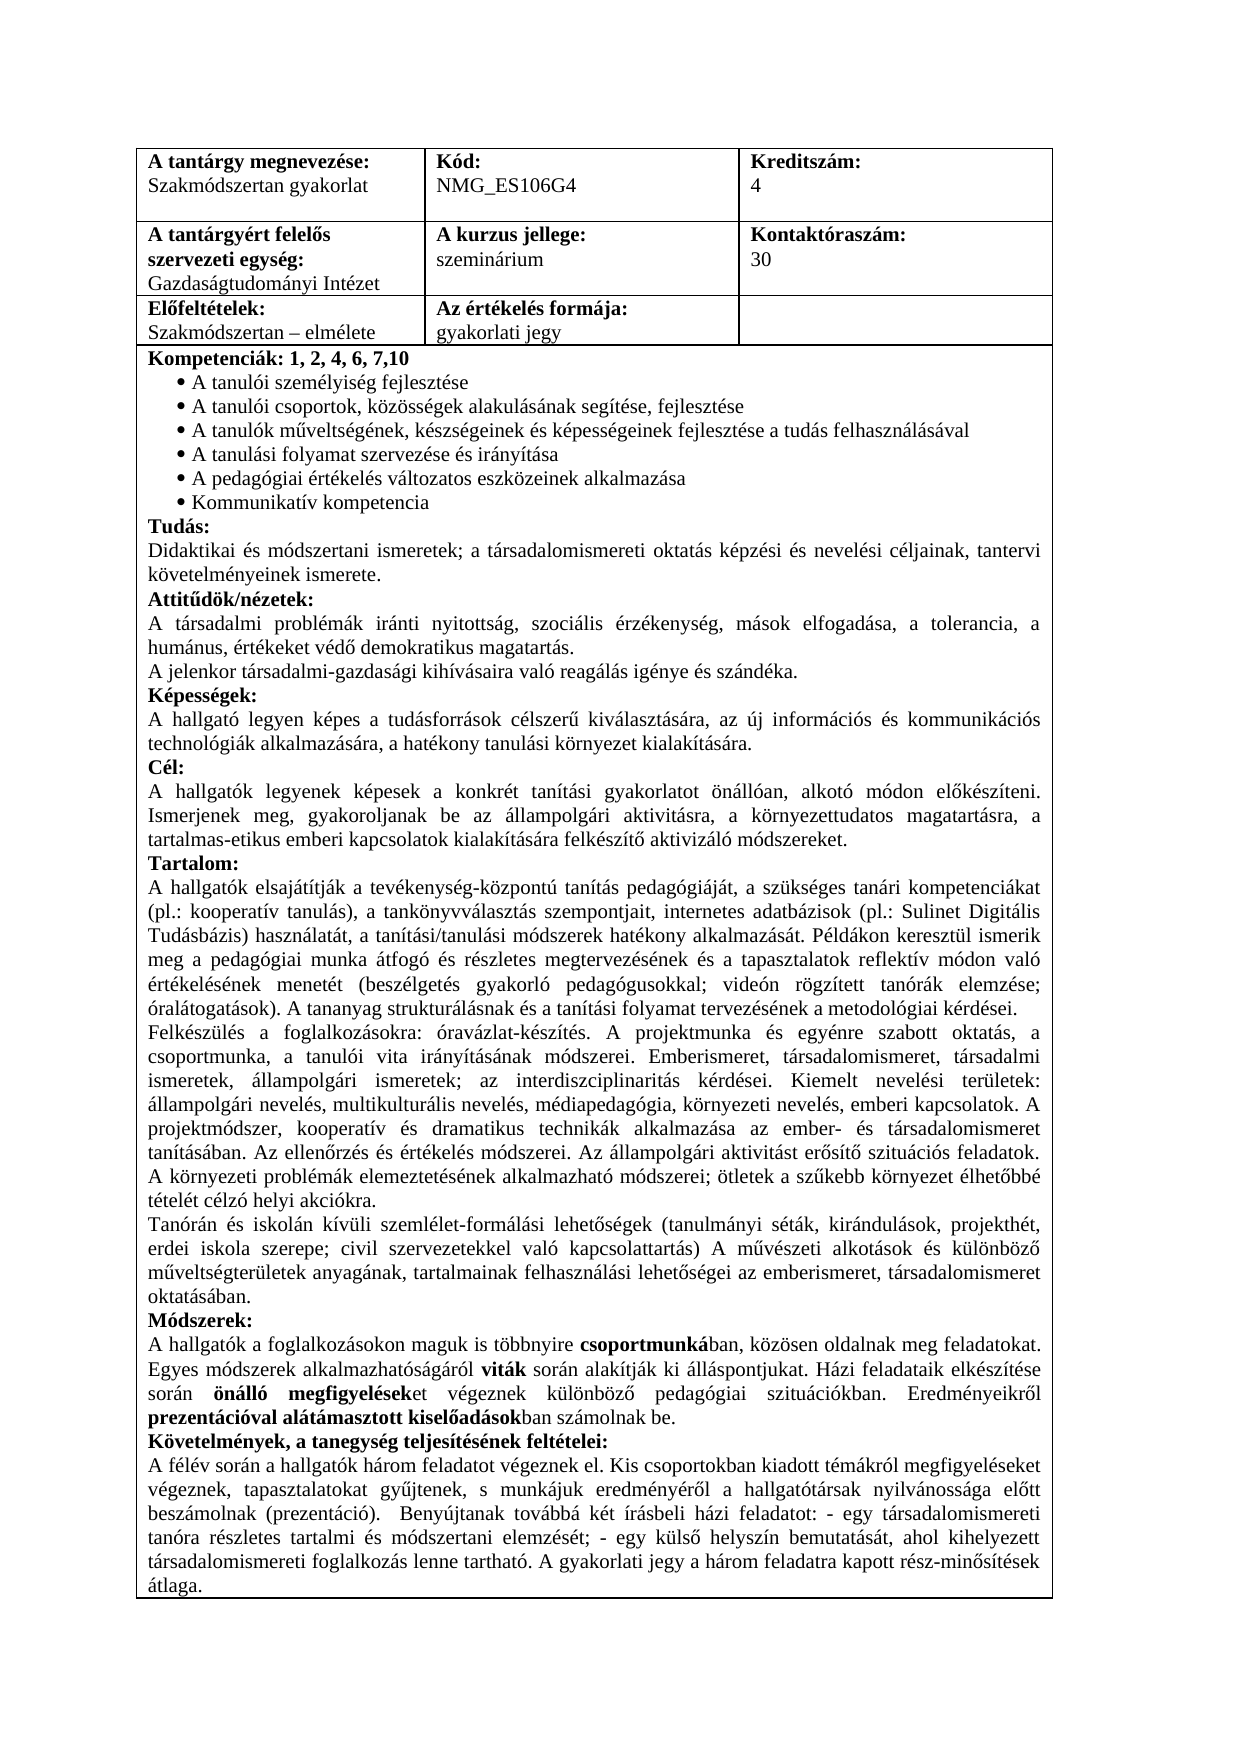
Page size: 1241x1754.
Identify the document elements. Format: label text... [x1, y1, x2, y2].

table_cell Kompetenciák: 1, 2, 4, 6, 7,10 A tanulói személyiség fejlesztése A tanulói csoportok, közösségek alakulásának segítése, fejlesztése A tanulók műveltségének, készségeinek és képességeinek fejlesztése a tudás felhasználásával A tanulási folyamat szervezése és irányítása A pedagógiai értékelés változatos eszközeinek alkalmazása Kommunikatív kompetencia Tudás: Didaktikai és módszertani ismeretek; a társadalomismereti oktatás képzési és nevelési céljainak, tantervi követelményeinek ismerete. Attitűdök/nézetek: A társadalmi problémák iránti nyitottság, szociális érzékenység, mások elfogadása, a tolerancia, a humánus, értékeket védő demokratikus magatartás. A jelenkor társadalmi-gazdasági kihívásaira való reagálás igénye és szándéka. Képességek: A hallgató legyen képes a tudásforrások célszerű kiválasztására, az új információs és kommunikációs technológiák alkalmazására, a hatékony tanulási környezet kialakítására. Cél: A hallgatók legyenek képesek a konkrét tanítási gyakorlatot önállóan, alkotó módon előkészíteni. Ismerjenek meg, gyakoroljanak be az állampolgári aktivitásra, a környezettudatos magatartásra, a tartalmas-etikus emberi kapcsolatok kialakítására felkészítő aktivizáló módszereket. Tartalom: A hallgatók elsajátítják a tevékenység-központú tanítás pedagógiáját, a szükséges tanári kompetenciákat (pl.: kooperatív tanulás), a tankönyvválasztás szempontjait, internetes adatbázisok (pl.: Sulinet Digitális Tudásbázis) használatát, a tanítási/tanulási módszerek hatékony alkalmazását. Példákon keresztül ismerik meg a pedagógiai munka átfogó és részletes megtervezésének és a tapasztalatok reflektív módon való értékelésének menetét (beszélgetés gyakorló pedagógusokkal; videón rögzített tanórák elemzése; óralátogatások). A tananyag strukturálásnak és a tanítási folyamat tervezésének a metodológiai kérdései. Felkészülés a foglalkozásokra: óravázlat-készítés. A projektmunka és egyénre szabott oktatás, a csoportmunka, a tanulói vita irányításának módszerei. Emberismeret, társadalomismeret, társadalmi ismeretek, állampolgári ismeretek; az interdiszciplinaritás kérdései. Kiemelt nevelési területek: állampolgári nevelés, multikulturális nevelés, médiapedagógia, környezeti nevelés, emberi kapcsolatok. A projektmódszer, kooperatív és dramatikus technikák alkalmazása az ember- és társadalomismeret tanításában. Az ellenőrzés és értékelés módszerei. Az állampolgári aktivitást erősítő szituációs feladatok. A környezeti problémák elemeztetésének alkalmazható módszerei; ötletek a szűkebb környezet élhetőbbé tételét célzó helyi akciókra. Tanórán és iskolán kívüli szemlélet-formálási lehetőségek (tanulmányi séták, kirándulások, projekthét, erdei iskola szerepe; civil szervezetekkel való kapcsolattartás) A művészeti alkotások és különböző műveltségterületek anyagának, tartalmainak felhasználási lehetőségei az emberismeret, társadalomismeret oktatásában. Módszerek: A hallgatók a foglalkozásokon maguk is többnyire csoportmunkában, közösen oldalnak meg feladatokat. Egyes módszerek alkalmazhatóságáról viták során alakítják ki álláspontjukat. Házi feladataik elkészítése során önálló megfigyeléseket végeznek különböző pedagógiai szituációkban. Eredményeikről prezentációval alátámasztott kiselőadásokban számolnak be. Követelmények, a tanegység teljesítésének feltételei: A félév során a hallgatók három feladatot végeznek el. Kis csoportokban kiadott témákról megfigyeléseket végeznek, tapasztalatokat gyűjtenek, s munkájuk eredményéről a hallgatótársak nyilvánossága előtt beszámolnak (prezentáció). Benyújtanak továbbá két írásbeli házi feladatot: - egy társadalomismereti tanóra részletes tartalmi és módszertani elemzését; - egy külső helyszín bemutatását, ahol kihelyezett társadalomismereti foglalkozás lenne tartható. A gyakorlati jegy a három feladatra kapott rész-minősítések átlaga. [137, 346, 1052, 1597]
table_cell Előfeltételek: Szakmódszertan – elmélete [137, 296, 424, 344]
table_cell Az értékelés formája: gyakorlati jegy [426, 296, 738, 344]
table_cell [740, 296, 1052, 344]
table_header Kreditszám: 4 [740, 149, 1052, 221]
table_header Kód: NMG_ES106G4 [426, 149, 738, 221]
table_cell A tantárgyért felelős szervezeti egység: Gazdaságtudományi Intézet [137, 222, 424, 294]
table_cell Kontaktóraszám: 30 [740, 222, 1052, 294]
table_cell A kurzus jellege: szeminárium [426, 222, 738, 294]
table_header A tantárgy megnevezése: Szakmódszertan gyakorlat [137, 149, 424, 221]
